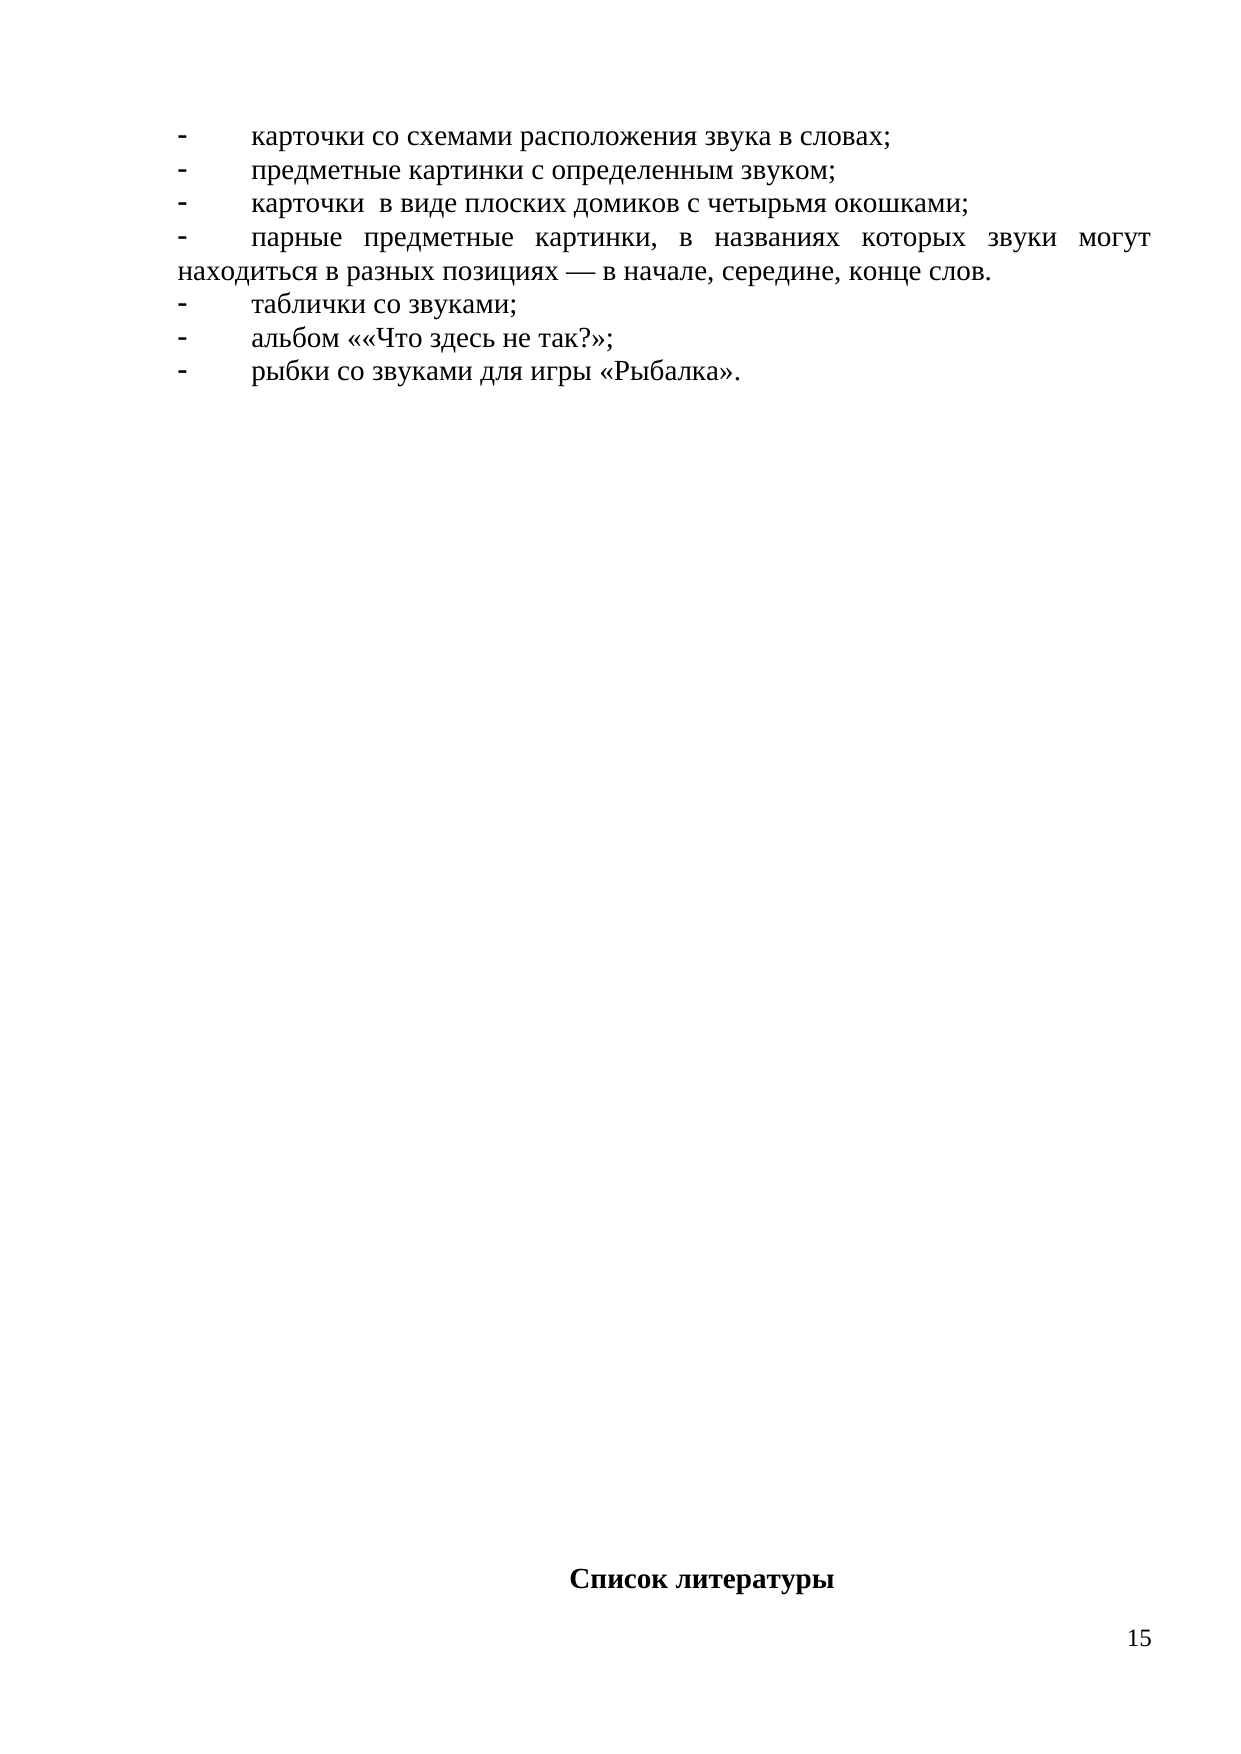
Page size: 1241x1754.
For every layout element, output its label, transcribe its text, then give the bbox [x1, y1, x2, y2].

list карточки со схемами расположения звука в словах; [177, 118, 1152, 152]
list альбом ««Что здесь не так?»; [177, 320, 1152, 353]
list таблички со звуками; [177, 286, 1152, 320]
list парные предметные картинки, в названиях которых звуки могут находиться в разных позициях — в начале, середине, конце слов. [177, 219, 1152, 286]
list предметные картинки с определенным звуком; [177, 152, 1152, 185]
list рыбки со звуками для игры «Рыбалка». [177, 353, 1152, 387]
text Список литературы [177, 1561, 1152, 1595]
list карточки в виде плоских домиков с четырьмя окошками; [177, 185, 1152, 219]
